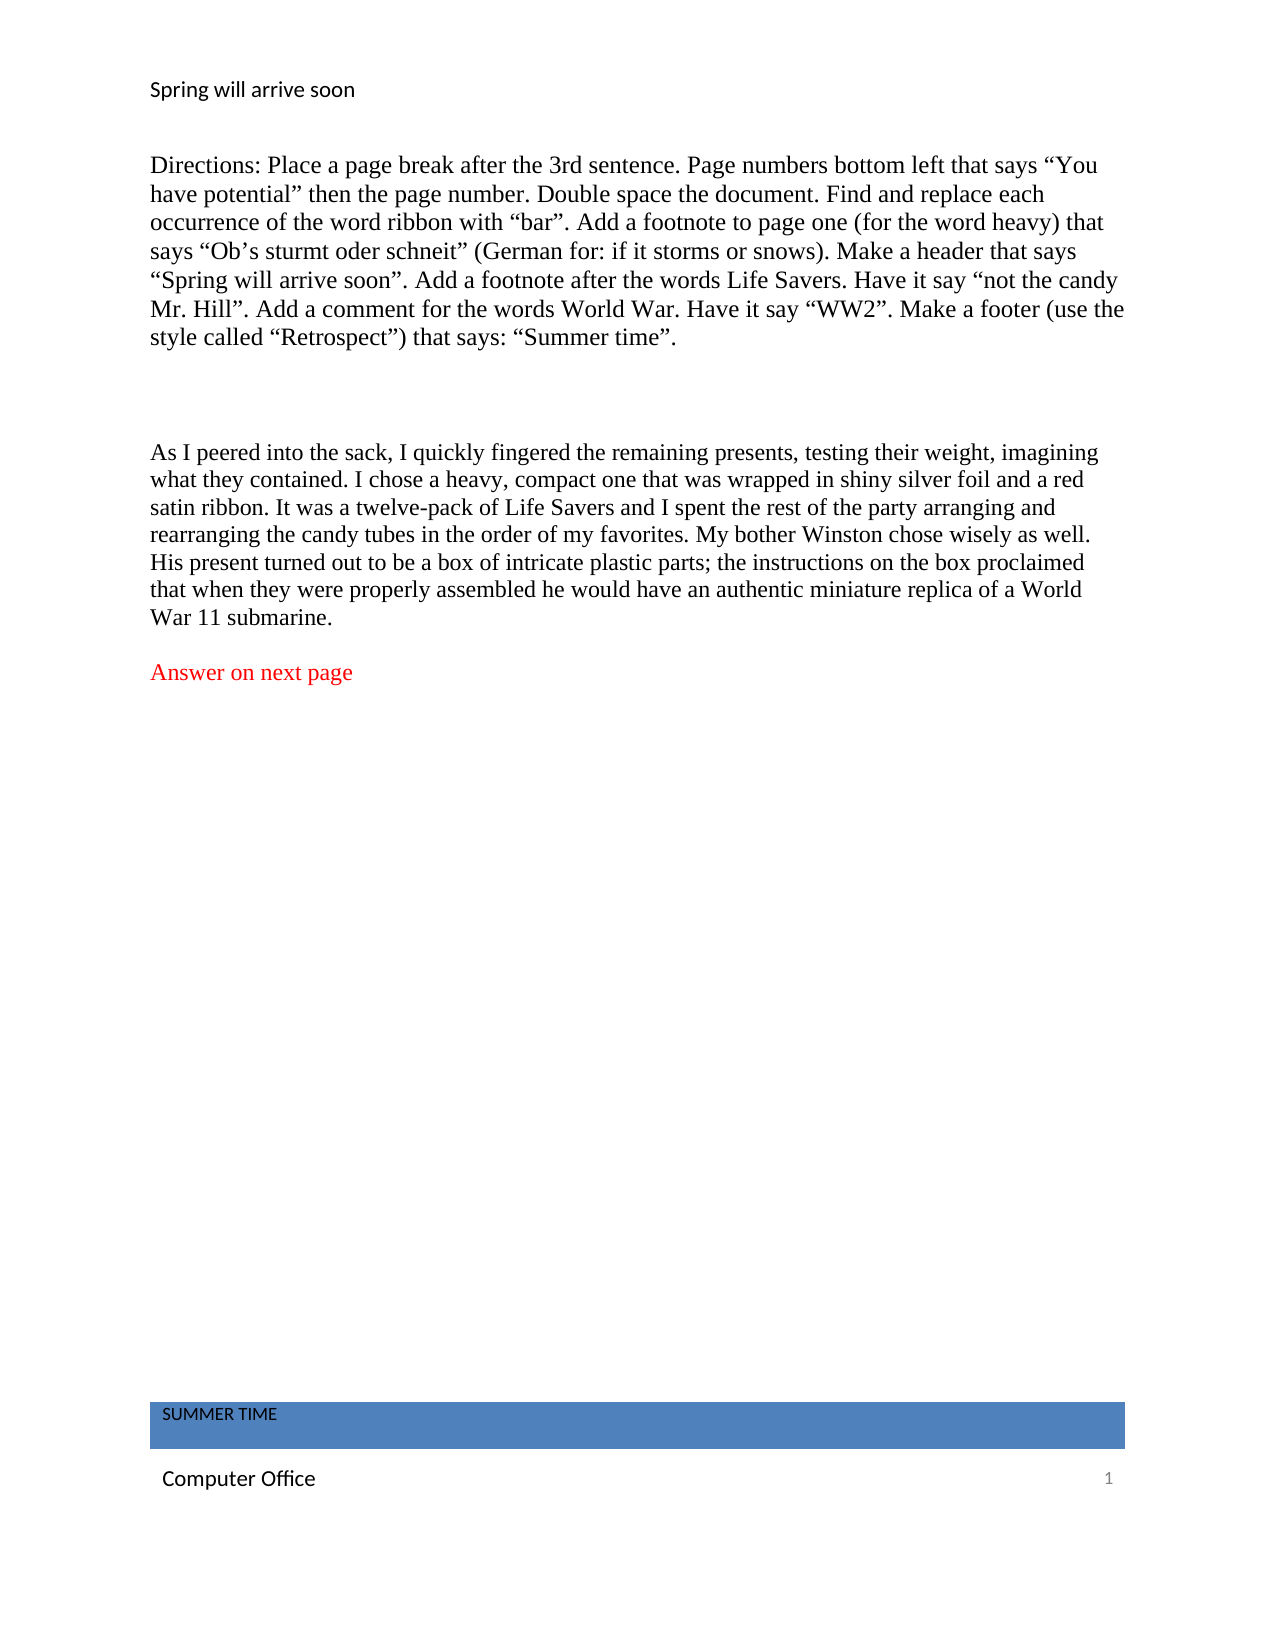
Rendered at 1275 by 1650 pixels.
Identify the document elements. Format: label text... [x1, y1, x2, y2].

text Answer on next page [150, 658, 1125, 686]
text Directions: Place a page break after the 3rd sentence. Page numbers bottom left that says “You have potential” then the page number. Double space the document. Find and replace each occurrence of the word ribbon with “bar”. Add a footnote to page one (for the word heavy) that says “Ob’s sturmt oder schneit” (German for: if it storms or snows). Make a header that says “Spring will arrive soon”. Add a footnote after the words Life Savers. Have it say “not the candy Mr. Hill”. Add a comment for the words World War. Have it say “WW2”. Make a footer (use the style called “Retrospect”) that says: “Summer time”. [150, 150, 1125, 351]
text As I peered into the sack, I quickly fingered the remaining presents, testing their weight, imagining what they contained. I chose a heavy, compact one that was wrapped in shiny silver foil and a red satin ribbon. It was a twelve-pack of Life Savers and I spent the rest of the party arranging and rearranging the candy tubes in the order of my favorites. My bother Winston chose wisely as well. His present turned out to be a box of intricate plastic parts; the instructions on the box proclaimed that when they were properly assembled he would have an authentic miniature replica of a World War 11 submarine. [150, 437, 1125, 631]
